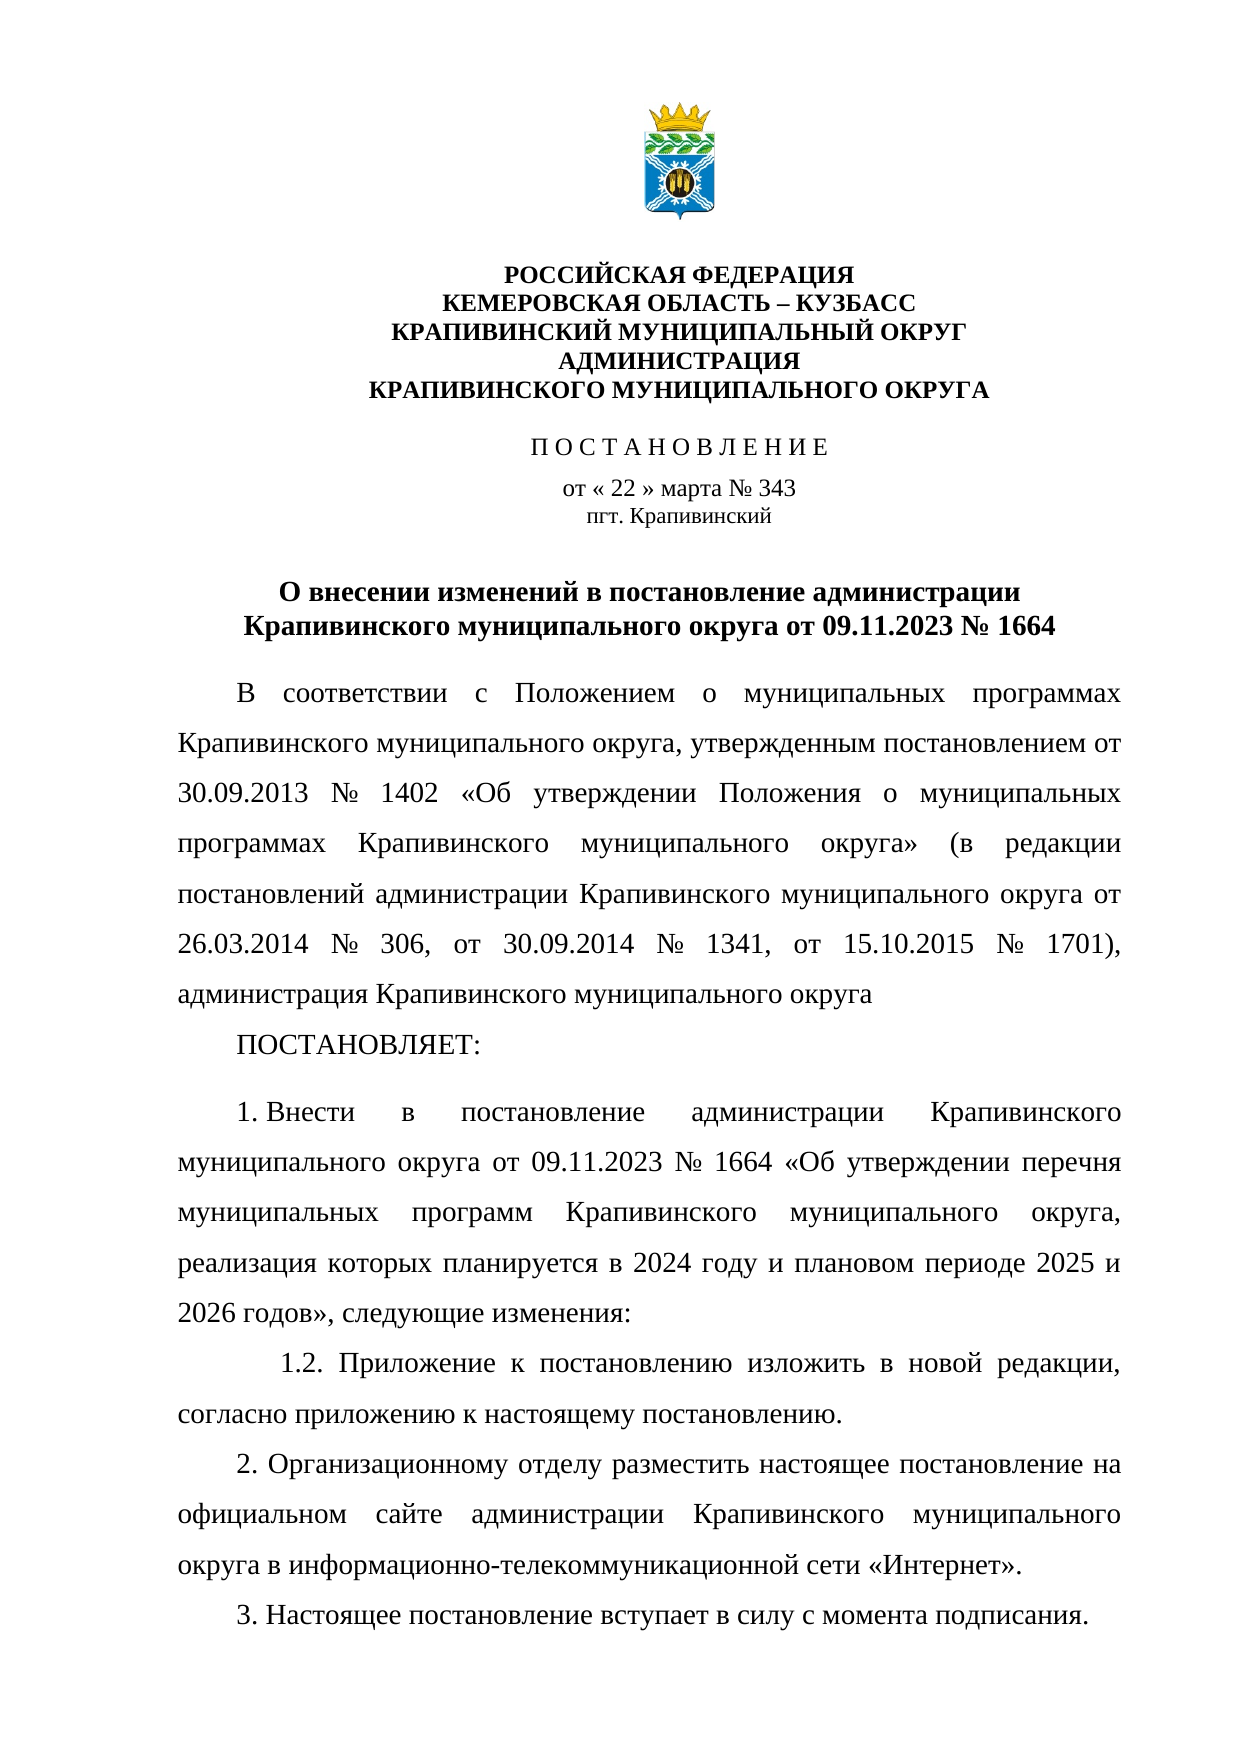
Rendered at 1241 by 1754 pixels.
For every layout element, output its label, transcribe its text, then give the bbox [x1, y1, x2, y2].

text 1.2. Приложение к постановлению изложить в новой редакции, согласно приложению к настоящему постановлению. [177, 1346, 1122, 1429]
text от « 22 » марта № 343 [177, 473, 1122, 502]
text ПОСТАНОВЛЯЕТ: [177, 1027, 1122, 1060]
text В соответствии с Положением о муниципальных программах Крапивинского муниципального округа, утвержденным постановлением от 30.09.2013 № 1402 «Об утверждении Положения о муниципальных программах Крапивинского муниципального округа» (в редакции постановлений администрации Крапивинского муниципального округа от 26.03.2014 № 306, от 30.09.2014 № 1341, от 15.10.2015 № 1701), администрация Крапивинского муниципального округа [177, 675, 1122, 1010]
text КРАПИВИНСКОГО МУНИЦИПАЛЬНОГО ОКРУГА [177, 375, 1122, 403]
text РОССИЙСКАЯ ФЕДЕРАЦИЯ [177, 260, 1122, 288]
text пгт. Крапивинский [177, 502, 1122, 528]
text КЕМЕРОВСКАЯ ОБЛАСТЬ – КУЗБАСС [177, 288, 1122, 317]
text АДМИНИСТРАЦИЯ [177, 346, 1122, 375]
picture [644, 102, 715, 222]
text КРАПИВИНСКИЙ МУНИЦИПАЛЬНЫЙ ОКРУГ [177, 317, 1122, 346]
list Внести в постановление администрации Крапивинского муниципального округа от 09.11.2023 № 1664 «Об утверждении перечня муниципальных программ Крапивинского муниципального округа, реализация которых планируется в 2024 году и плановом периоде 2025 и 2026 годов», следующие изменения: [177, 1094, 1122, 1329]
text 3. Настоящее постановление вступает в силу с момента подписания. [177, 1597, 1122, 1631]
text О внесении изменений в постановление администрации Крапивинского муниципального округа от 09.11.2023 № 1664 [177, 574, 1122, 641]
text 2. Организационному отделу разместить настоящее постановление на официальном сайте администрации Крапивинского муниципального округа в информационно-телекоммуникационной сети «Интернет». [177, 1446, 1122, 1580]
text П О С Т А Н О В Л Е Н И Е [177, 432, 1122, 461]
